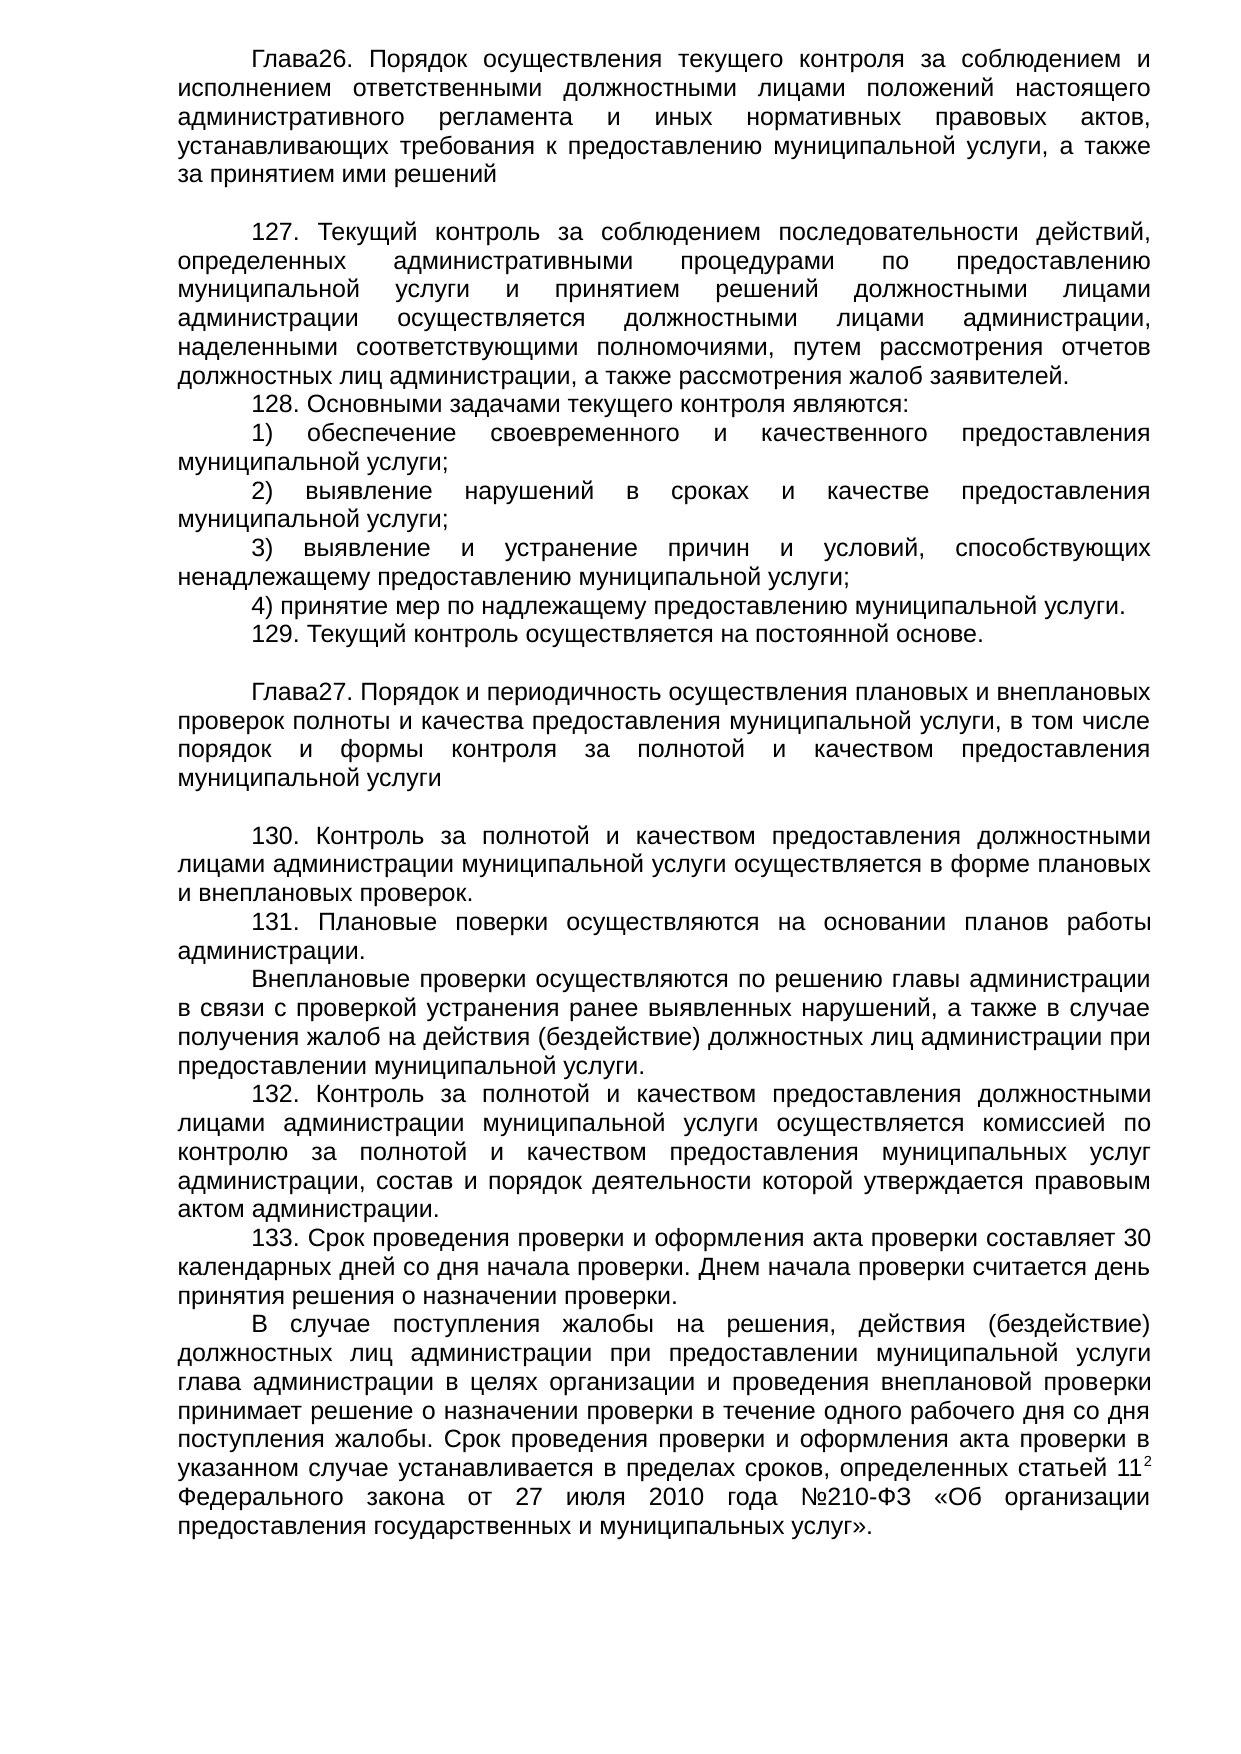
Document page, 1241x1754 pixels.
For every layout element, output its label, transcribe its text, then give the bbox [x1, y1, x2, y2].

text 1) обеспечение своевременного и качественного предоставления муниципальной услуги; [177, 418, 1152, 476]
text 127. Текущий контроль за соблюдением последовательности действий, определенных административными процедурами по предоставлению муниципальной услуги и принятием решений должностными лицами администрации осуществляется должностными лицами администрации, наделенными соответствующими полномочиями, путем рассмотрения отчетов должностных лиц администрации, а также рассмотрения жалоб заявителей. [177, 217, 1152, 389]
text Глава26. Порядок осуществления текущего контроля за соблюдением и исполнением ответственными должностными лицами положений настоящего административного регламента и иных нормативных правовых актов, устанавливающих требования к предоставлению муниципальной услуги, а также за принятием ими решений [177, 44, 1152, 188]
text 3) выявление и устранение причин и условий, способствующих ненадлежащему предоставлению муниципальной услуги; [177, 533, 1152, 591]
text В случае поступления жалобы на решения, действия (бездействие) должностных лиц администрации при предоставлении муниципальной услуги глава администрации в целях организации и проведения внеплановой проверки принимает решение о назначении проверки в течение одного рабочего дня со дня поступления жалобы. Срок проведения проверки и оформления акта проверки в указанном случае устанавливается в пределах сроков, определенных статьей 112 Федерального закона от 27 июля 2010 года №210-ФЗ «Об организации предоставления государственных и муниципальных услуг». [177, 1309, 1152, 1539]
text 4) принятие мер по надлежащему предоставлению муниципальной услуги. [177, 591, 1152, 619]
text 128. Основными задачами текущего контроля являются: [177, 389, 1152, 418]
text Внеплановые проверки осуществляются по решению главы администрации в связи с проверкой устранения ранее выявленных нарушений, а также в случае получения жалоб на действия (бездействие) должностных лиц администрации при предоставлении муниципальной услуги. [177, 964, 1152, 1079]
text 132. Контроль за полнотой и качеством предоставления должностными лицами администрации муниципальной услуги осуществляется комиссией по контролю за полнотой и качеством предоставления муниципальных услуг администрации, состав и порядок деятельности которой утверждается правовым актом администрации. [177, 1079, 1152, 1223]
text 2) выявление нарушений в сроках и качестве предоставления муниципальной услуги; [177, 476, 1152, 533]
text 129. Текущий контроль осуществляется на постоянной основе. [177, 619, 1152, 648]
text Глава27. Порядок и периодичность осуществления плановых и внеплановых проверок полноты и качества предоставления муниципальной услуги, в том числе порядок и формы контроля за полнотой и качеством предоставления муниципальной услуги [177, 677, 1152, 792]
text 133. Срок проведения проверки и оформления акта проверки составляет 30 календарных дней со дня начала проверки. Днем начала проверки считается день принятия решения о назначении проверки. [177, 1223, 1152, 1309]
text 131. Плановые поверки осуществляются на основании планов работы администрации. [177, 907, 1152, 964]
text 130. Контроль за полнотой и качеством предоставления должностными лицами администрации муниципальной услуги осуществляется в форме плановых и внеплановых проверок. [177, 821, 1152, 907]
